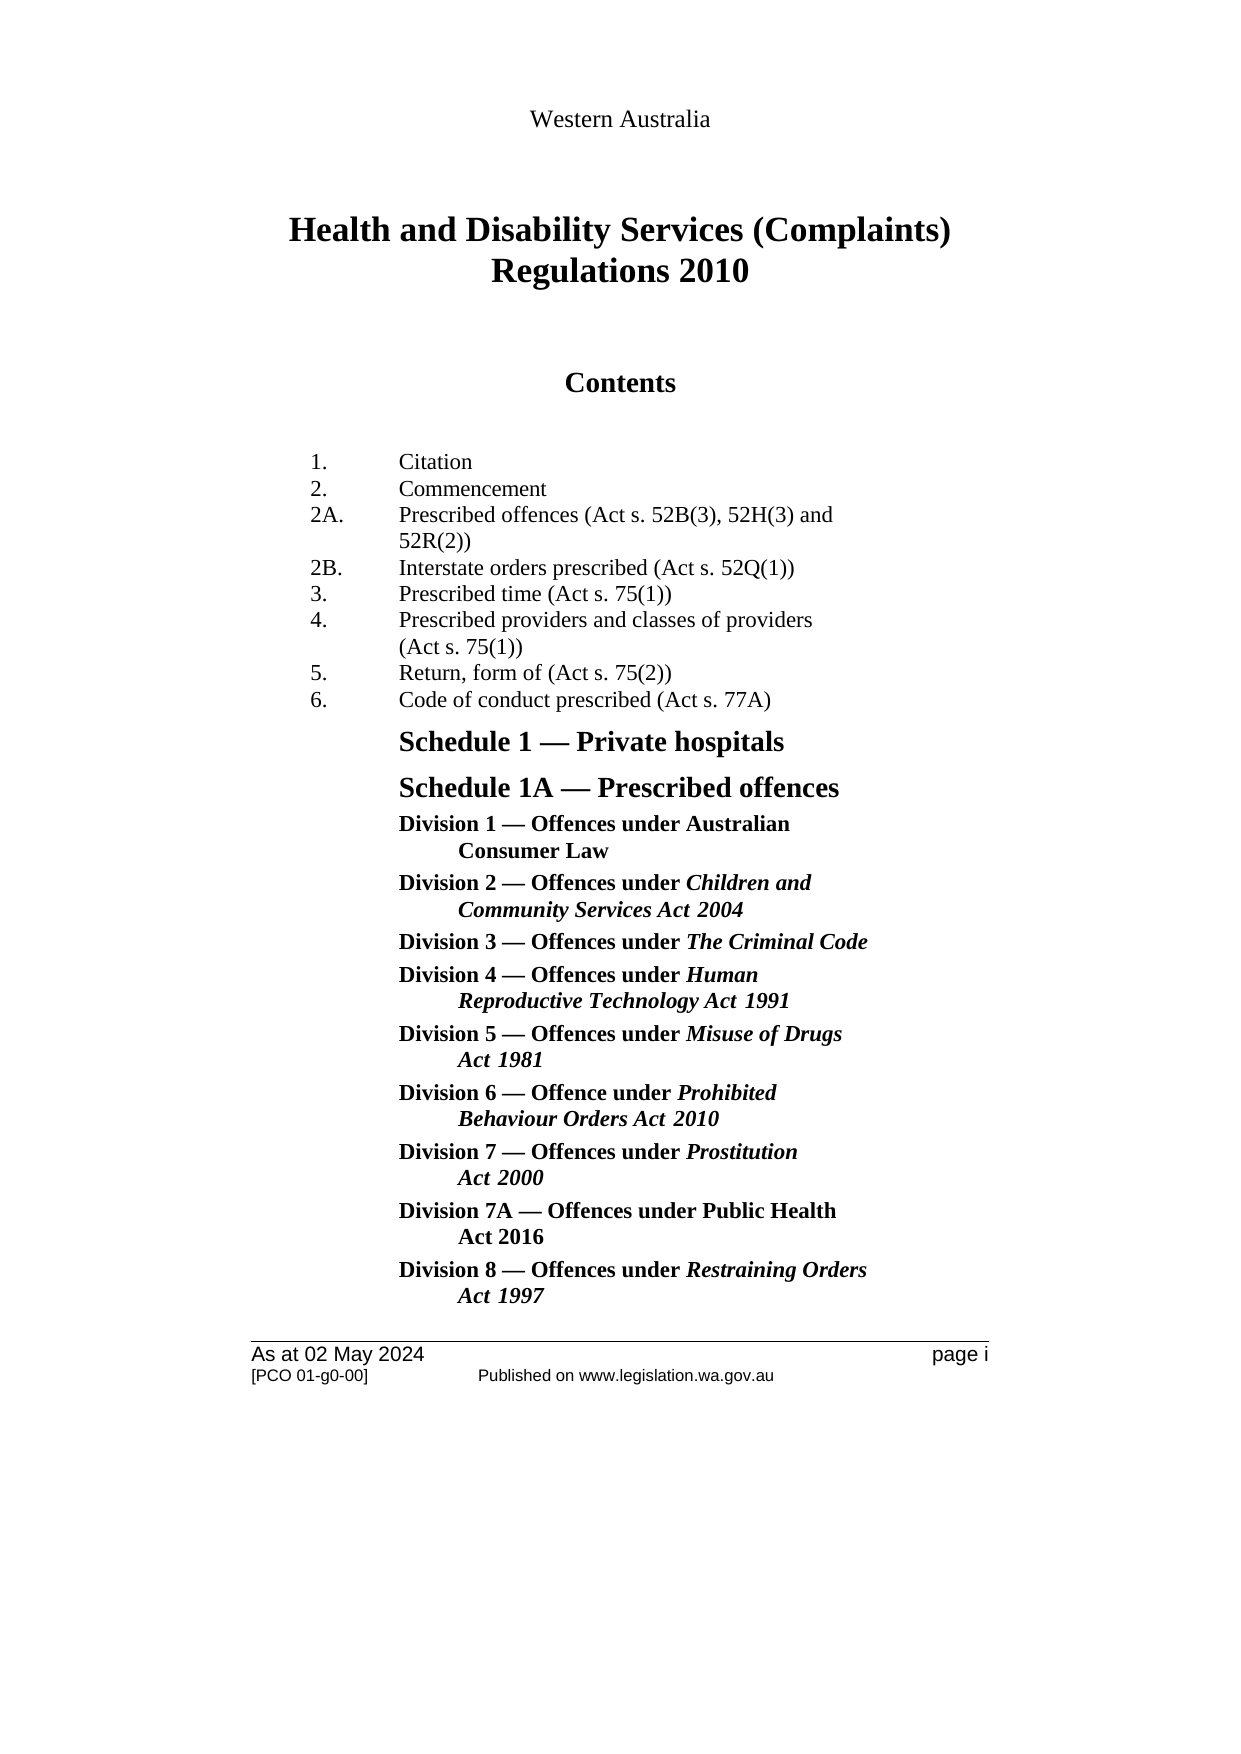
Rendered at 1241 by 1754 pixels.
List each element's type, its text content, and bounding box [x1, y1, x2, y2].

text 4. Prescribed providers and classes of providers (Act s. 75(1)) 1 [310, 607, 871, 659]
text Division 6 — Offence under Prohibited Behaviour Orders Act 2010 [399, 1079, 871, 1131]
text Division 7 — Offences under Prostitution Act 2000 [399, 1138, 871, 1190]
text 2A. Prescribed offences (Act s. 52B(3), 52H(3) and 52R(2)) 1 [310, 501, 871, 554]
text Contents [491, 365, 749, 398]
text Health and Disability Services (Complaints) Regulations 2010 [251, 208, 989, 290]
text Western Australia [251, 104, 989, 133]
text Division 8 — Offences under Restraining Orders Act 1997 [399, 1256, 871, 1308]
text 6. Code of conduct prescribed (Act s. 77A) 1 [310, 686, 871, 712]
text 5. Return, form of (Act s. 75(2)) 1 [310, 659, 871, 686]
text Division 2 — Offences under Children and Community Services Act 2004 [399, 869, 871, 922]
text Division 5 — Offences under Misuse of Drugs Act 1981 [399, 1020, 871, 1072]
text 3. Prescribed time (Act s. 75(1)) 1 [310, 580, 871, 607]
text Division 4 — Offences under Human Reproductive Technology Act 1991 [399, 961, 871, 1013]
text Division 1 — Offences under Australian Consumer Law [399, 810, 871, 863]
text 2B. Interstate orders prescribed (Act s. 52Q(1)) 1 [310, 554, 871, 580]
text 1. Citation 1 [310, 448, 871, 475]
text Division 3 — Offences under The Criminal Code [399, 928, 871, 954]
text Schedule 1 — Private hospitals [399, 724, 871, 758]
text Division 7A — Offences under Public Health Act 2016 [399, 1197, 871, 1249]
text Schedule 1A — Prescribed offences [399, 771, 871, 804]
text 2. Commencement 1 [310, 475, 871, 501]
